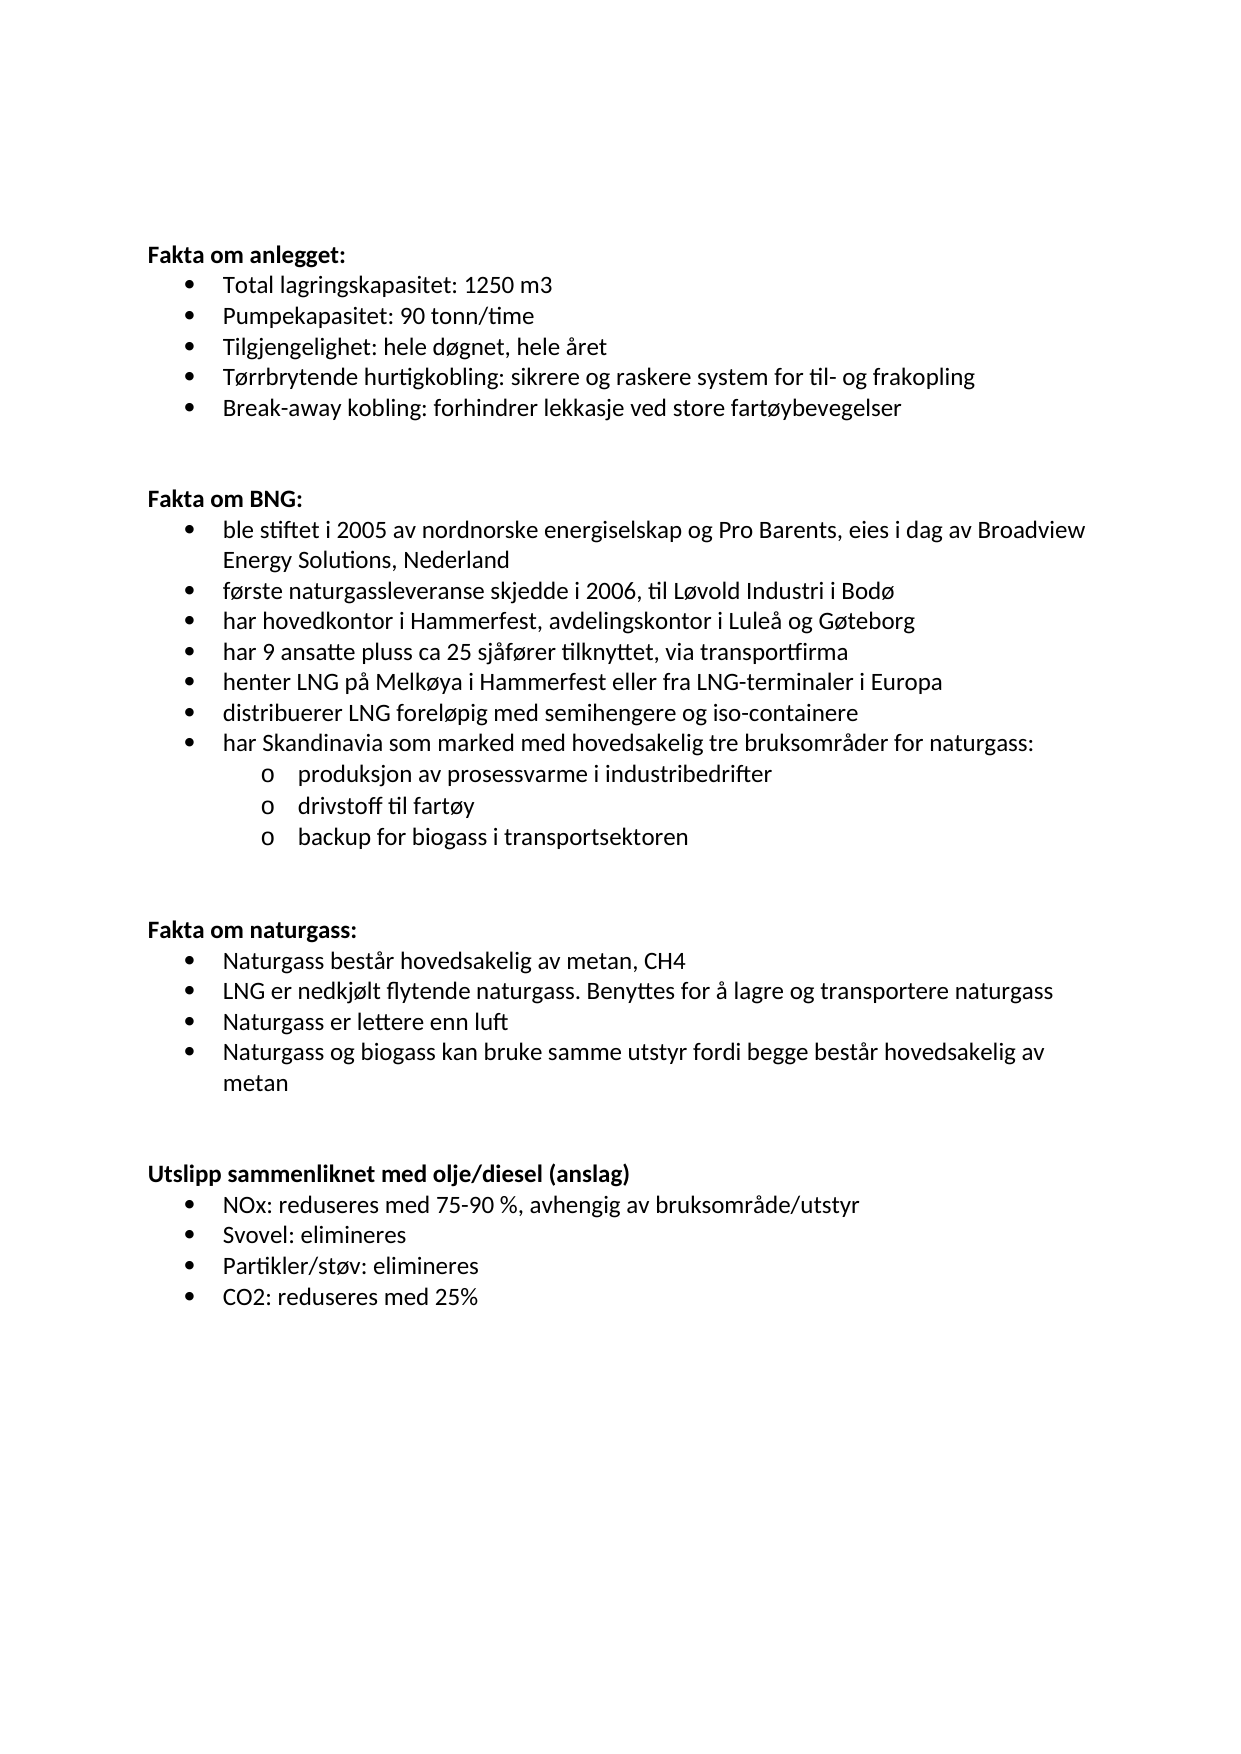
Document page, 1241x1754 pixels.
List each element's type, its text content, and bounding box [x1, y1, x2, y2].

list Total lagringskapasitet: 1250 m3 [185, 270, 1093, 300]
list backup for biogass i transportsektoren [260, 822, 1093, 853]
list har 9 ansatte pluss ca 25 sjåfører tilknyttet, via transportfirma [185, 636, 1093, 666]
list første naturgassleveranse skjedde i 2006, til Løvold Industri i Bodø [185, 575, 1093, 605]
list Pumpekapasitet: 90 tonn/time [185, 300, 1093, 331]
list NOx: reduseres med 75-90 %, avhengig av bruksområde/utstyr [185, 1189, 1093, 1219]
list Tørrbrytende hurtigkobling: sikrere og raskere system for til- og frakopling [185, 361, 1093, 392]
list har Skandinavia som marked med hovedsakelig tre bruksområder for naturgass: [185, 727, 1093, 758]
list henter LNG på Melkøya i Hammerfest eller fra LNG-terminaler i Europa [185, 666, 1093, 697]
text Fakta om naturgass: [148, 914, 1093, 945]
list har hovedkontor i Hammerfest, avdelingskontor i Luleå og Gøteborg [185, 605, 1093, 636]
text Fakta om BNG: [148, 483, 1093, 514]
list Break-away kobling: forhindrer lekkasje ved store fartøybevegelser [185, 392, 1093, 422]
list CO2: reduseres med 25% [185, 1281, 1093, 1311]
list drivstoff til fartøy [260, 790, 1093, 822]
list Partikler/støv: elimineres [185, 1250, 1093, 1281]
list Naturgass og biogass kan bruke samme utstyr fordi begge består hovedsakelig av metan [185, 1036, 1093, 1097]
text Utslipp sammenliknet med olje/diesel (anslag) [148, 1158, 1093, 1189]
list ble stiftet i 2005 av nordnorske energiselskap og Pro Barents, eies i dag av Broadview Energy Solutions, Nederland [185, 514, 1093, 575]
text Fakta om anlegget: [148, 239, 1093, 270]
list Svovel: elimineres [185, 1219, 1093, 1250]
list Tilgjengelighet: hele døgnet, hele året [185, 331, 1093, 361]
list LNG er nedkjølt flytende naturgass. Benyttes for å lagre og transportere naturgass [185, 975, 1093, 1006]
list distribuerer LNG foreløpig med semihengere og iso-containere [185, 697, 1093, 727]
list Naturgass er lettere enn luft [185, 1006, 1093, 1036]
list produksjon av prosessvarme i industribedrifter [260, 758, 1093, 790]
list Naturgass består hovedsakelig av metan, CH4 [185, 945, 1093, 975]
